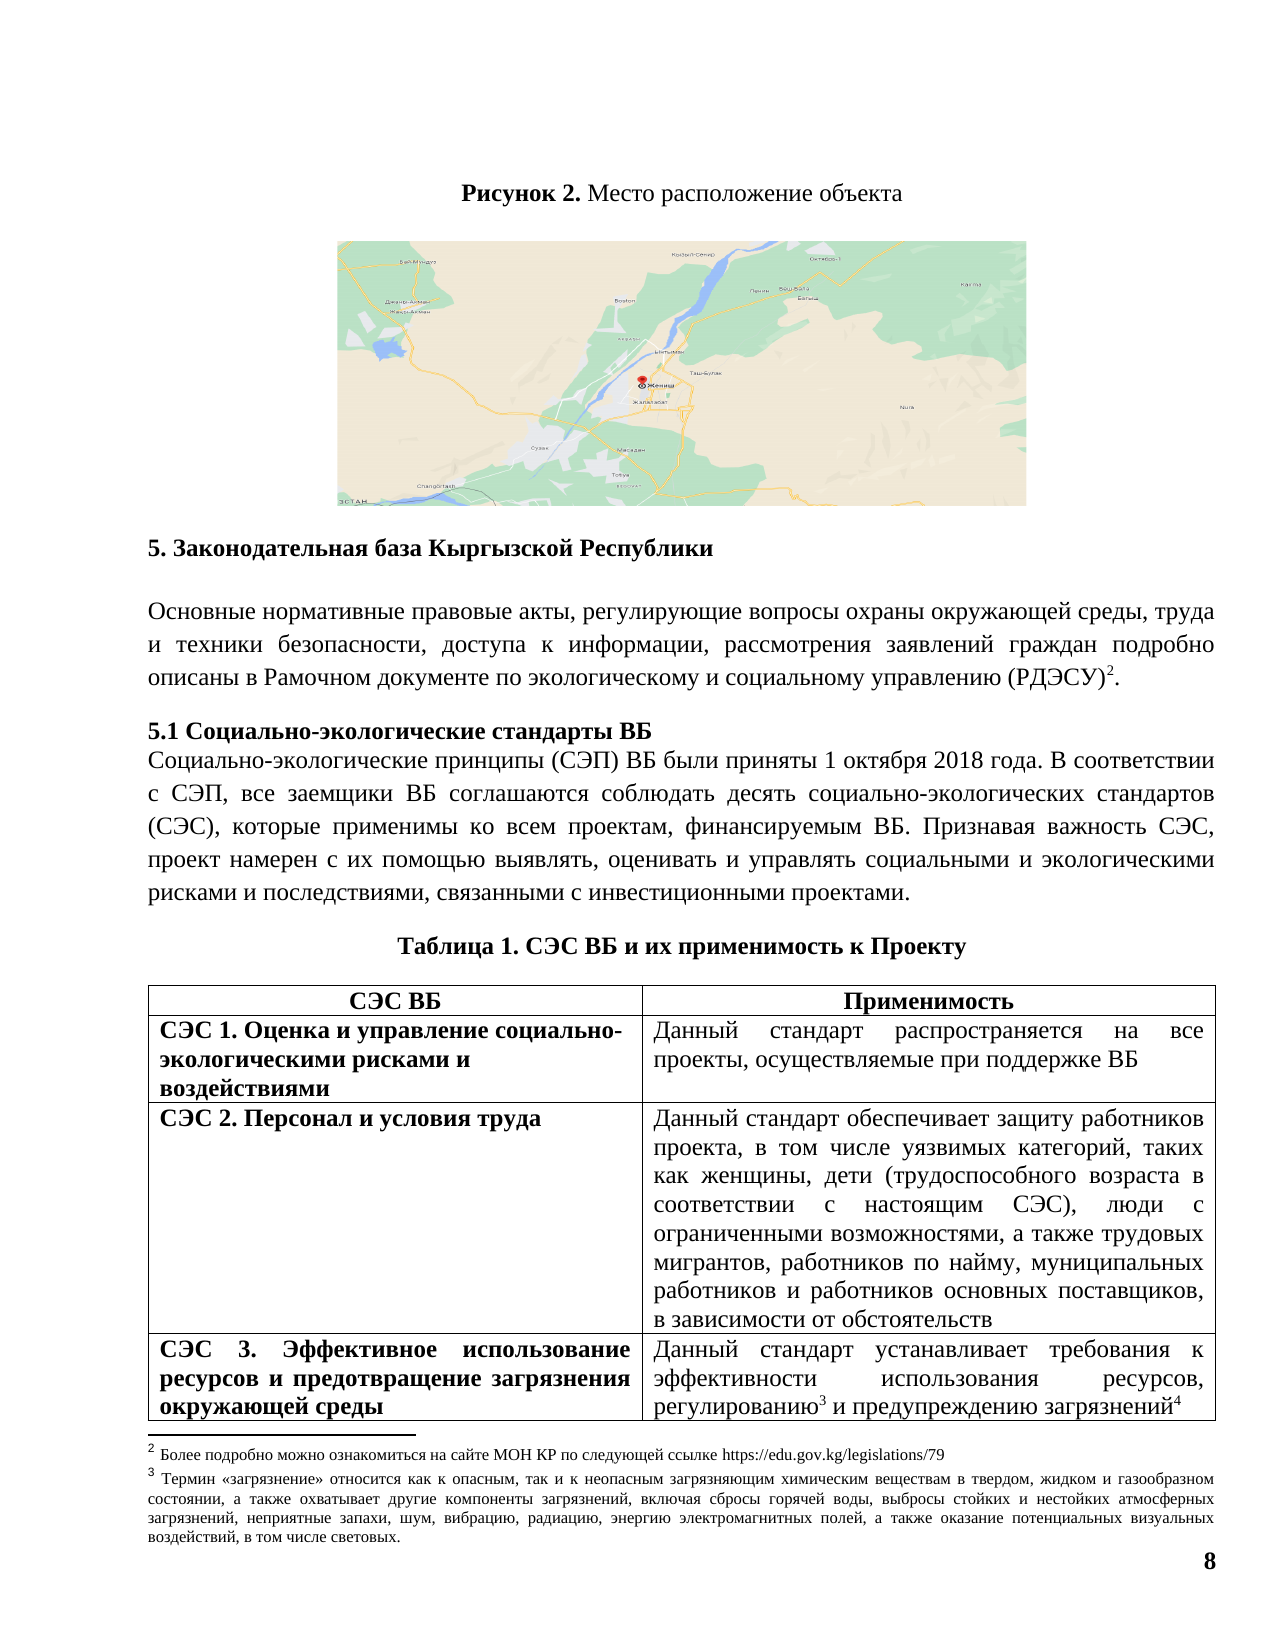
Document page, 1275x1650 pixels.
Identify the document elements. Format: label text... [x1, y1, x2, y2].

text Основные нормативные правовые акты, регулирующие вопросы охраны окружающей среды, труда и техники безопасности, доступа к информации, рассмотрения заявлений граждан подробно описаны в Рамочном документе по экологическому и социальному управлению (РДЭСУ). [148, 596, 1216, 691]
subtitle Рисунок 2. Место расположение объекта [148, 178, 1216, 207]
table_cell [149, 1334, 642, 1420]
picture [337, 241, 1027, 506]
text Таблица 1. СЭС ВБ и их применимость к Проекту [148, 931, 1216, 959]
subtitle 5.1 Социально-экологические стандарты ВБ [148, 716, 1216, 745]
subtitle 5. Законодательная база Кыргызской Республики [148, 533, 1216, 562]
table_header СЭС ВБ [149, 986, 642, 1014]
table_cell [643, 1334, 1215, 1420]
table_cell Данный стандарт обеспечивает защиту работников проекта, в том числе уязвимых категорий, таких как женщины, дети (трудоспособного возраста в соответствии с настоящим СЭС), люди с ограниченными возможностями, а также трудовых мигрантов, работников по найму, муниципальных работников и работников основных поставщиков, в зависимости от обстоятельств [643, 1103, 1215, 1333]
table_header Применимость [643, 986, 1215, 1014]
table_cell СЭС 1. Оценка и управление социально-экологическими рисками и воздействиями [149, 1016, 642, 1102]
text Социально-экологические принципы (СЭП) ВБ были приняты 1 октября 2018 года. В соответствии с СЭП, все заемщики ВБ соглашаются соблюдать десять социально-экологических стандартов (СЭС), которые применимы ко всем проектам, финансируемым ВБ. Признавая важность СЭС, проект намерен с их помощью выявлять, оценивать и управлять социальными и экологическими рисками и последствиями, связанными с инвестиционными проектами. [148, 745, 1216, 906]
table_cell Данный стандарт распространяется на все проекты, осуществляемые при поддержке ВБ [643, 1016, 1215, 1102]
table_cell СЭС 2. Персонал и условия труда [149, 1103, 642, 1333]
